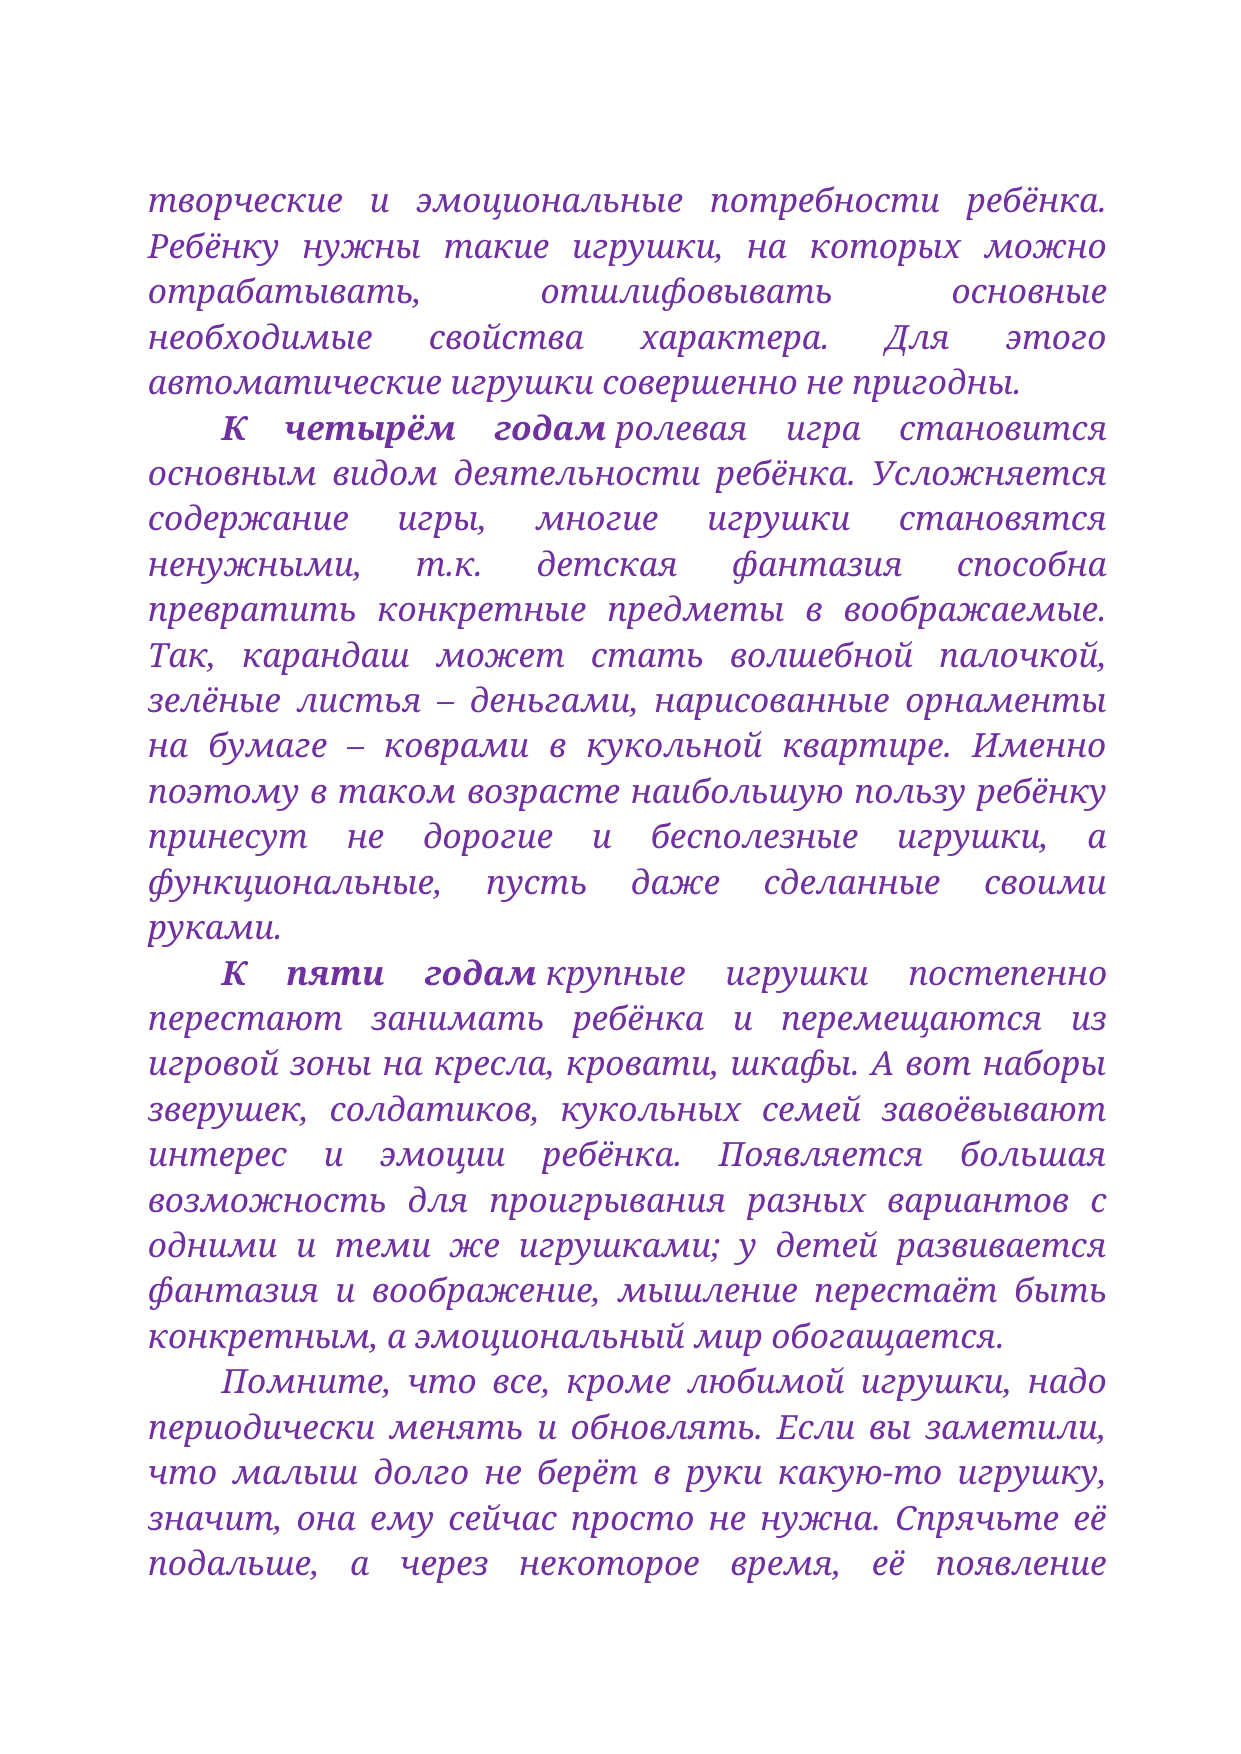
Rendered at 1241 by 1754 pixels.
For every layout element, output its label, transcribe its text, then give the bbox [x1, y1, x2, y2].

text К четырём годам ролевая игра становится основным видом деятельности ребёнка. Усложняется содержание игры, многие игрушки становятся ненужными, т.к. детская фантазия способна превратить конкретные предметы в воображаемые. Так, карандаш может стать волшебной палочкой, зелёные листья – деньгами, нарисованные орнаменты на бумаге – коврами в кукольной квартире. Именно поэтому в таком возрасте наибольшую пользу ребёнку принесут не дорогие и бесполезные игрушки, а функциональные, пусть даже сделанные своими руками. [148, 404, 1107, 949]
text К пяти годам крупные игрушки постепенно перестают занимать ребёнка и перемещаются из игровой зоны на кресла, кровати, шкафы. А вот наборы зверушек, солдатиков, кукольных семей завоёвывают интерес и эмоции ребёнка. Появляется большая возможность для проигрывания разных вариантов с одними и теми же игрушками; у детей развивается фантазия и воображение, мышление перестаёт быть конкретным, а эмоциональный мир обогащается. [148, 949, 1107, 1358]
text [148, 177, 1107, 404]
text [148, 1358, 1107, 1585]
